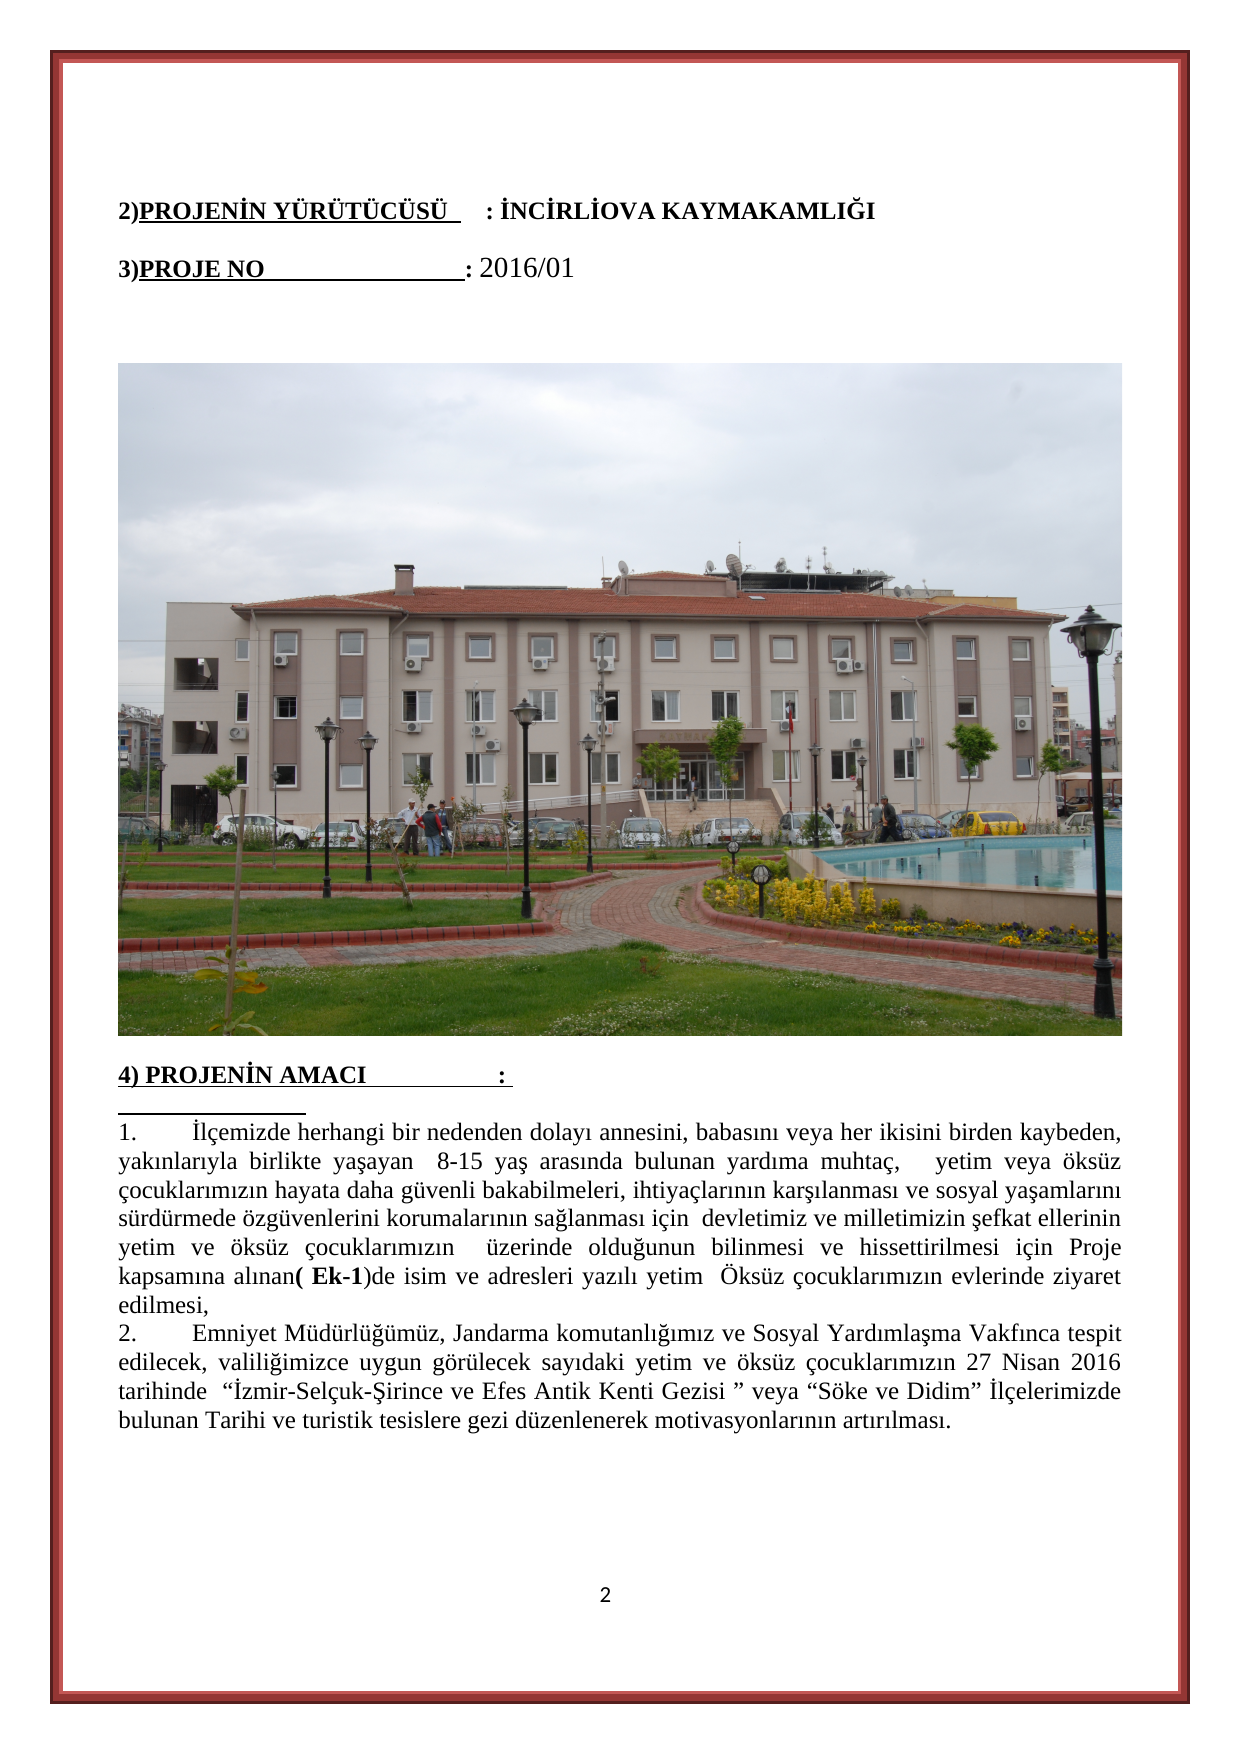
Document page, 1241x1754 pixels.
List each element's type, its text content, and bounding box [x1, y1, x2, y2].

text 3)PROJE NO : 2016/01 [118, 250, 1122, 284]
text 2)PROJENİN YÜRÜTÜCÜSÜ : İNCİRLİOVA KAYMAKAMLIĞI [118, 196, 1122, 225]
list İlçemizde herhangi bir nedenden dolayı annesini, babasını veya her ikisini birden kaybeden, yakınlarıyla birlikte yaşayan 8-15 yaş arasında bulunan yardıma muhtaç, yetim veya öksüz çocuklarımızın hayata daha güvenli bakabilmeleri, ihtiyaçlarının karşılanması ve sosyal yaşamlarını sürdürmede özgüvenlerini korumalarının sağlanması için devletimiz ve milletimizin şefkat ellerinin yetim ve öksüz çocuklarımızın üzerinde olduğunun bilinmesi ve hissettirilmesi için Proje kapsamına alınan( Ek-1)de isim ve adresleri yazılı yetim Öksüz çocuklarımızın evlerinde ziyaret edilmesi, [118, 1117, 1122, 1318]
picture [118, 363, 1123, 1036]
text 4) PROJENİN AMACI : [118, 1061, 1122, 1089]
list Emniyet Müdürlüğümüz, Jandarma komutanlığımız ve Sosyal Yardımlaşma Vakfınca tespit edilecek, valiliğimizce uygun görülecek sayıdaki yetim ve öksüz çocuklarımızın 27 Nisan 2016 tarihinde “İzmir-Selçuk-Şirince ve Efes Antik Kenti Gezisi ” veya “Söke ve Didim” İlçelerimizde bulunan Tarihi ve turistik tesislere gezi düzenlenerek motivasyonlarının artırılması. [118, 1318, 1122, 1433]
